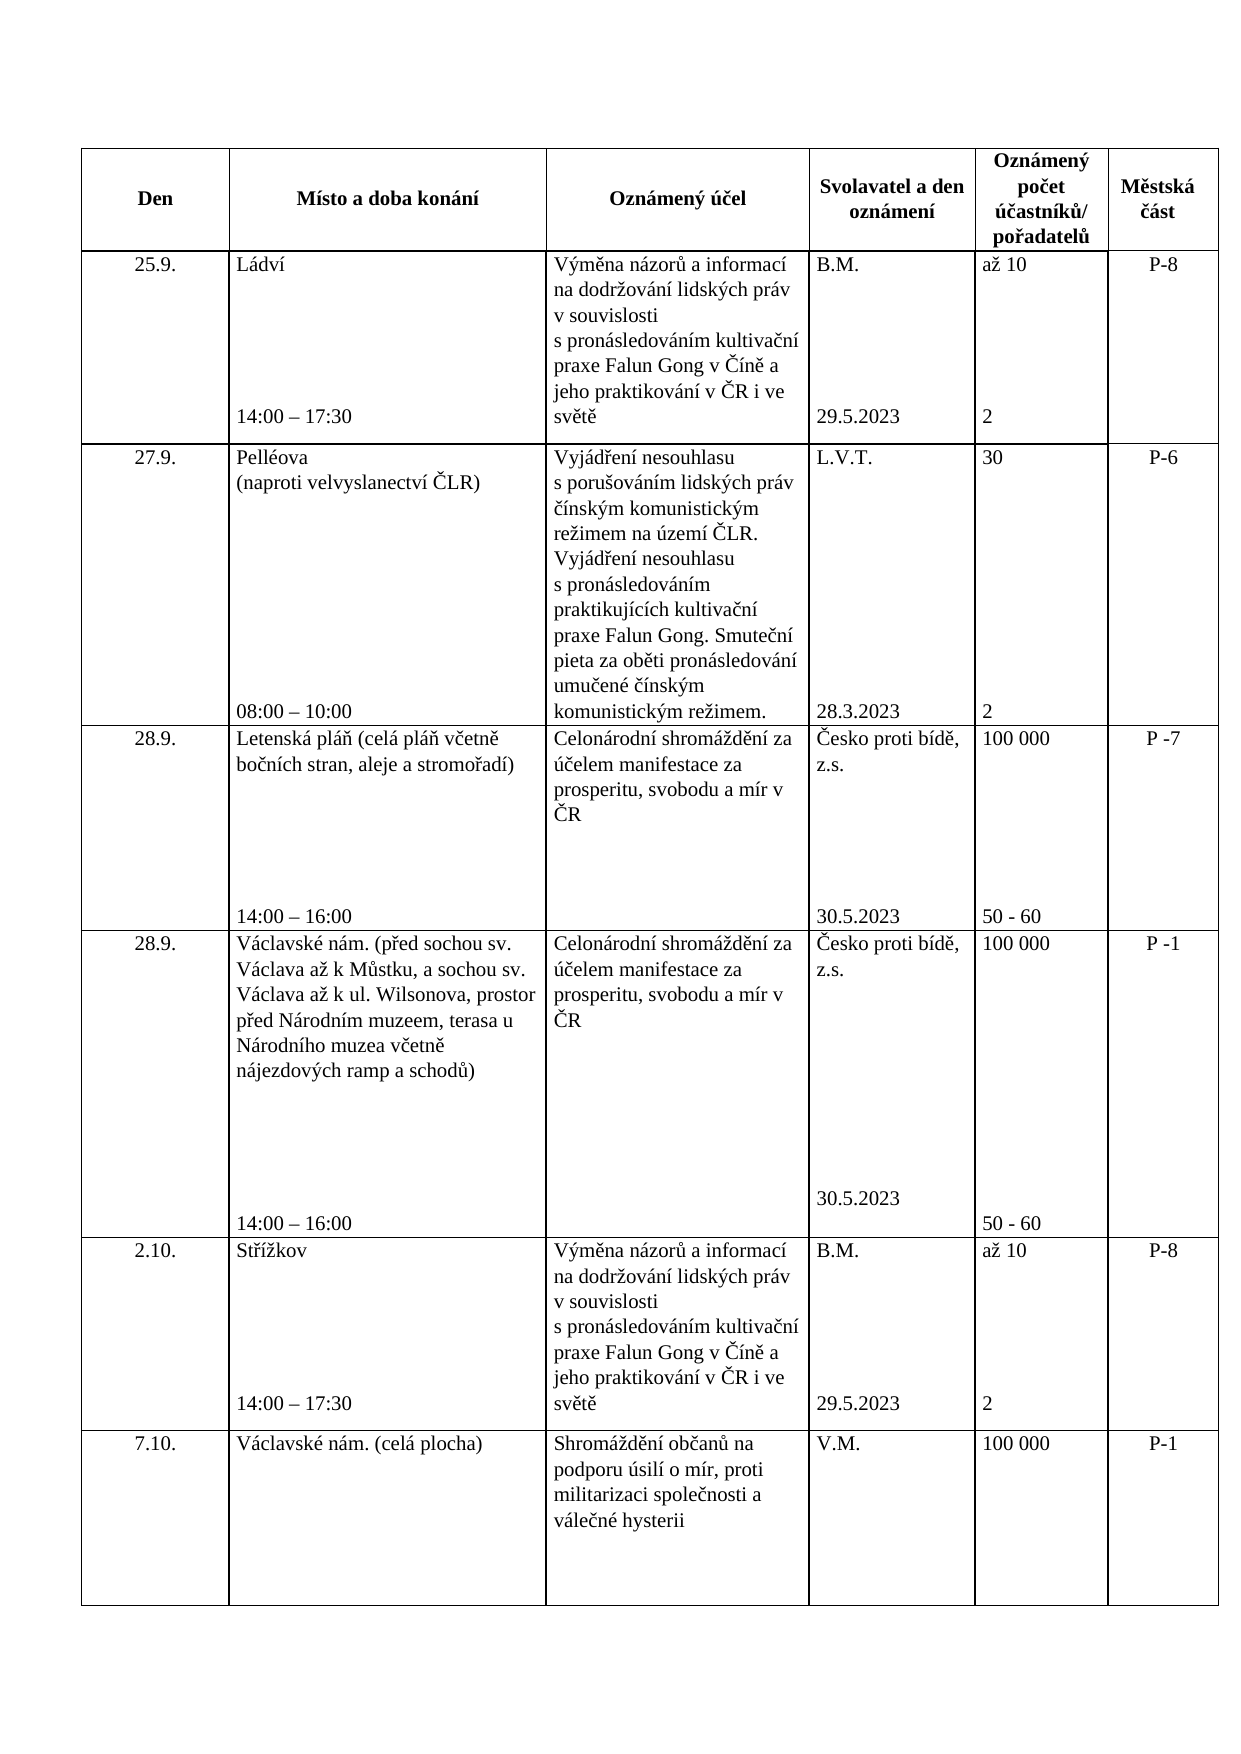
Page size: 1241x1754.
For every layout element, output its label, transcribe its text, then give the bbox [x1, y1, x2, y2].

table_cell B.M. 29.5.2023 [810, 1238, 974, 1430]
table_cell 28.9. [82, 726, 228, 930]
table_header Oznámený počet účastníků/ pořadatelů [976, 149, 1108, 250]
table_cell Ládví 14:00 – 17:30 [230, 252, 545, 443]
table_cell Česko proti bídě, z.s. 30.5.2023 [810, 726, 974, 930]
table_cell Pelléova (naproti velvyslanectví ČLR) 08:00 – 10:00 [230, 445, 545, 724]
table_cell L.V.T. 28.3.2023 [810, 445, 974, 724]
table_cell 100 000 50 - 60 [976, 931, 1107, 1237]
table_cell P -7 [1109, 726, 1218, 930]
table_header Místo a doba konání [230, 149, 546, 250]
table_header Městská část [1109, 149, 1218, 250]
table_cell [547, 1431, 808, 1605]
table_cell Česko proti bídě, z.s. 30.5.2023 [810, 931, 974, 1237]
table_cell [230, 1431, 545, 1605]
table_cell P-8 [1109, 251, 1218, 443]
table_cell 100 000 50 [976, 1431, 1107, 1605]
table_cell Celonárodní shromáždění za účelem manifestace za prosperitu, svobodu a mír v ČR [547, 726, 808, 930]
table_cell až 10 2 [976, 252, 1107, 443]
table_cell 30 2 [976, 445, 1107, 724]
table_cell 7.10. [82, 1431, 228, 1605]
table_cell P-8 [1109, 1238, 1218, 1430]
table_cell 100 000 50 - 60 [976, 726, 1107, 930]
table_cell 2.10. [82, 1238, 228, 1430]
table_cell Letenská pláň (celá pláň včetně bočních stran, aleje a stromořadí) 14:00 – 16:00 [230, 726, 545, 930]
table_cell Václavské nám. (před sochou sv. Václava až k Můstku, a sochou sv. Václava až k ul. Wilsonova, prostor před Národním muzeem, terasa u Národního muzea včetně nájezdových ramp a schodů) 14:00 – 16:00 [230, 931, 545, 1237]
table_cell Celonárodní shromáždění za účelem manifestace za prosperitu, svobodu a mír v ČR [547, 931, 808, 1237]
table_cell Střížkov 14:00 – 17:30 [230, 1238, 545, 1430]
table_cell P -1 [1109, 931, 1218, 1237]
table_cell V.M. 4.7.2023 [810, 1431, 974, 1605]
table_header Den [82, 149, 229, 250]
table_cell až 10 2 [976, 1238, 1107, 1430]
table_cell P-6 [1109, 444, 1218, 724]
table_cell B.M. 29.5.2023 [810, 252, 974, 443]
table_header Svolavatel a den oznámení [810, 149, 975, 250]
table_cell P-1 [1109, 1431, 1218, 1605]
table_cell 25.9. [82, 252, 228, 443]
table_header Oznámený účel [547, 149, 809, 250]
table_cell 27.9. [82, 445, 228, 724]
table_cell 28.9. [82, 931, 228, 1237]
